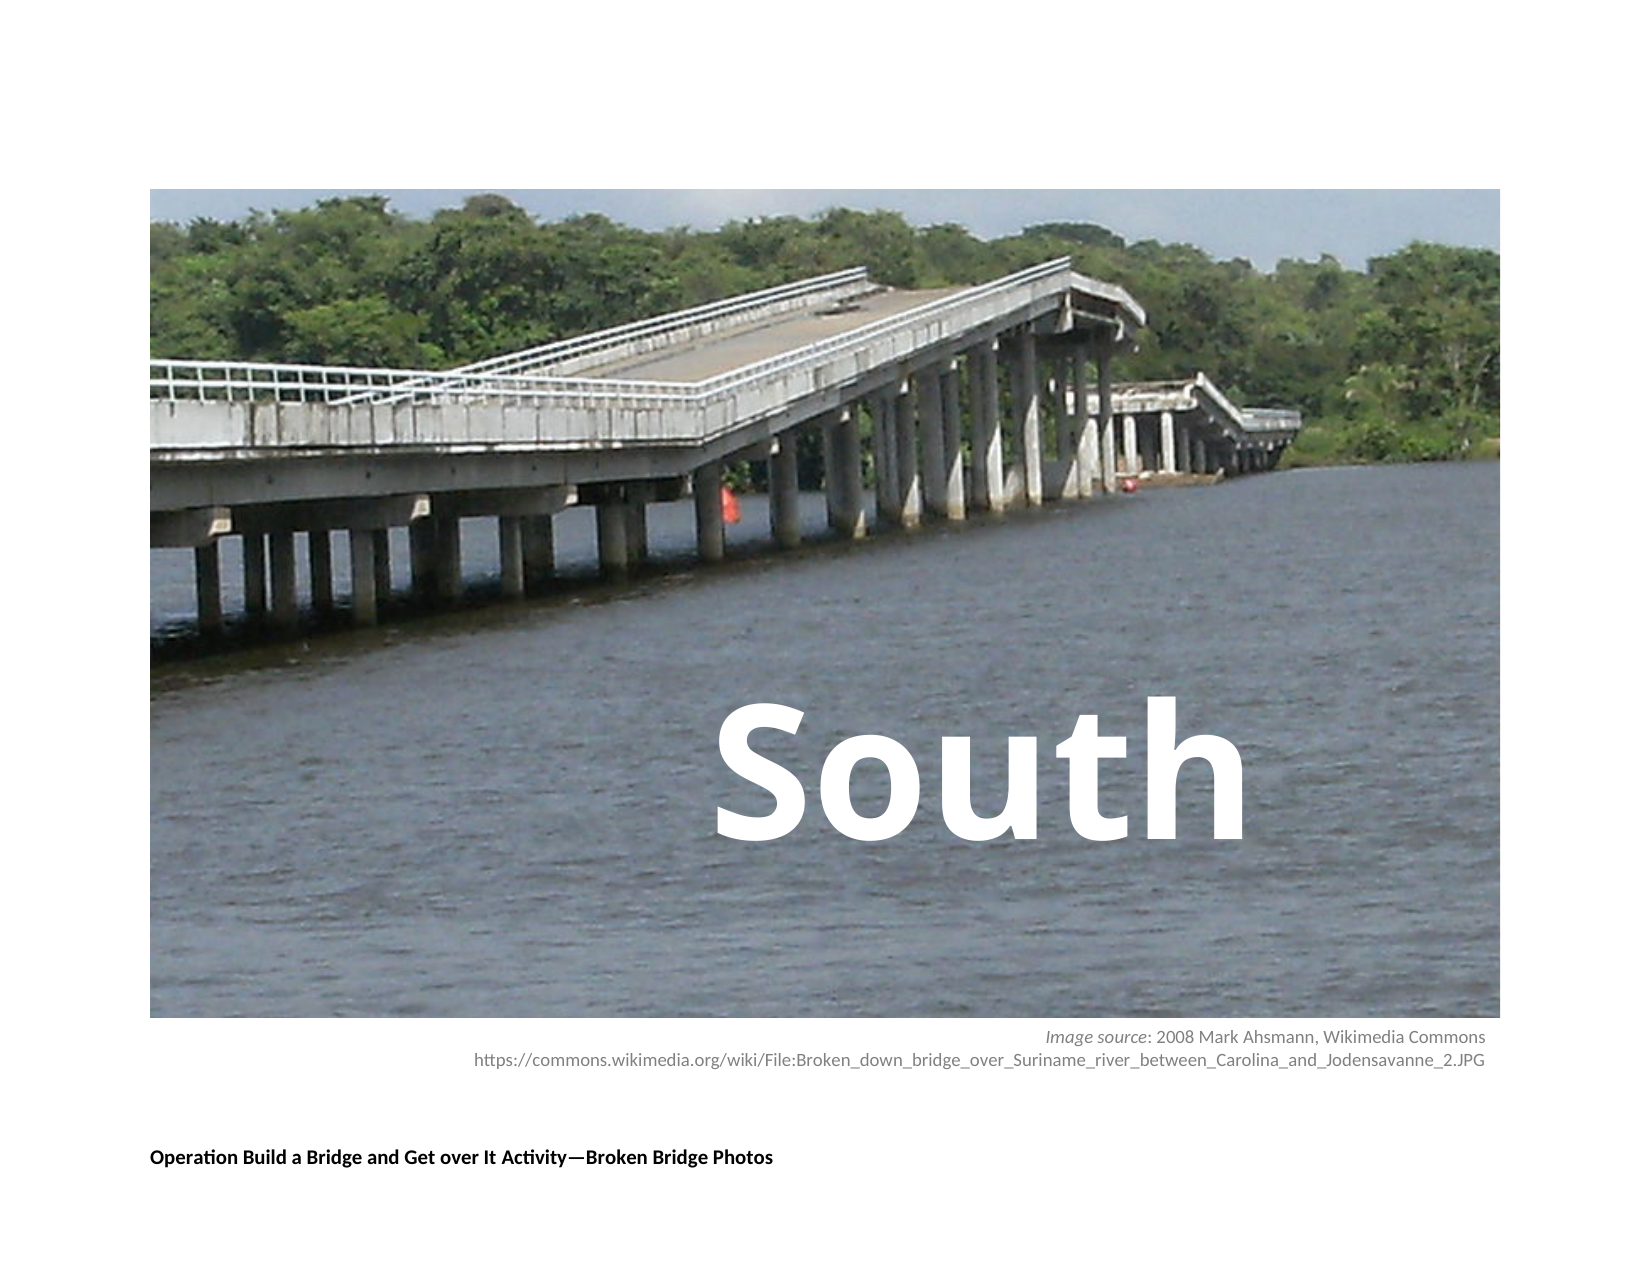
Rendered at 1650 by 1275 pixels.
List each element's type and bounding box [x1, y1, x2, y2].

picture [150, 189, 1500, 1018]
